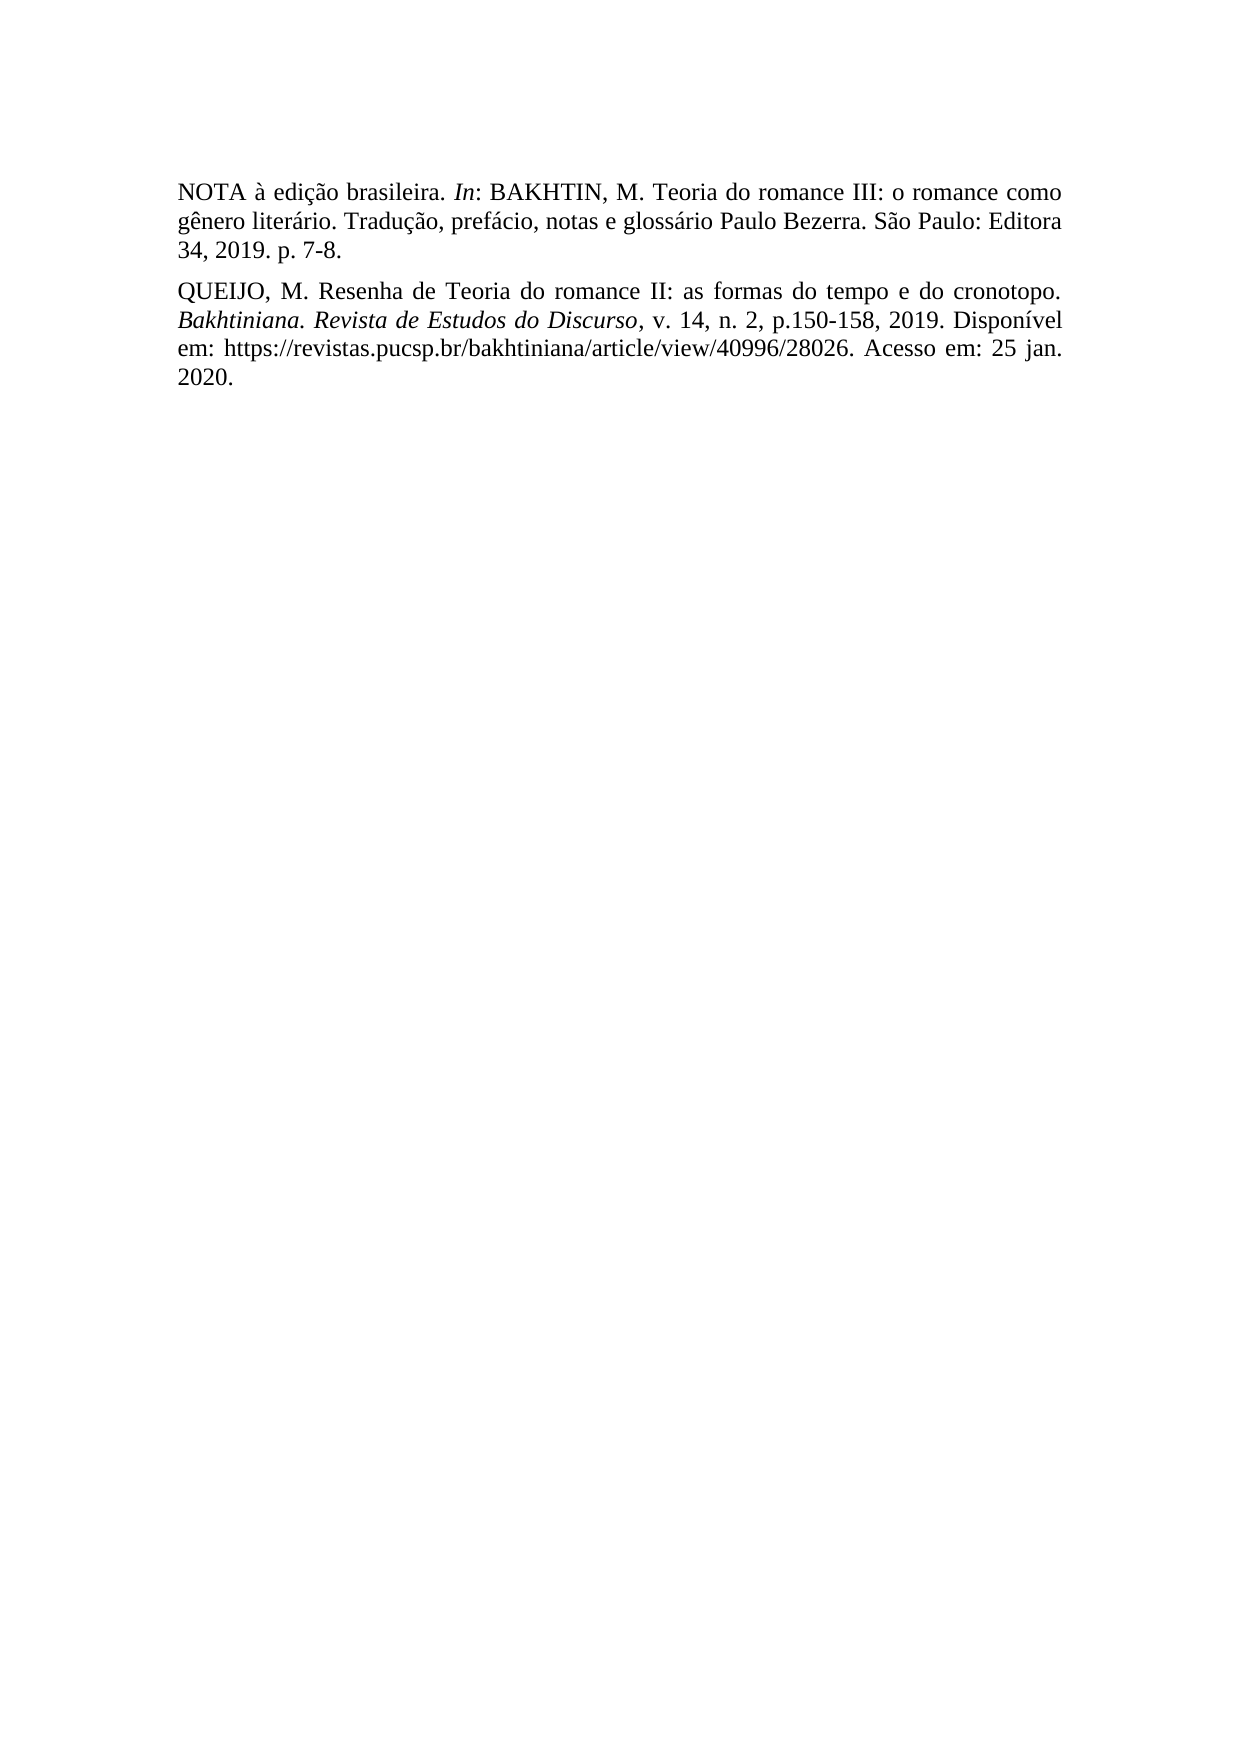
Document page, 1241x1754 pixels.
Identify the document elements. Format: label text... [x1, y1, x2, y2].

text NOTA à edição brasileira. In: BAKHTIN, M. Teoria do romance III: o romance como gênero literário. Tradução, prefácio, notas e glossário Paulo Bezerra. São Paulo: Editora 34, 2019. p. 7-8. [177, 177, 1063, 263]
text QUEIJO, M. Resenha de Teoria do romance II: as formas do tempo e do cronotopo. Bakhtiniana. Revista de Estudos do Discurso, v. 14, n. 2, p.150-158, 2019. Disponível em: https://revistas.pucsp.br/bakhtiniana/article/view/40996/28026. Acesso em: 25 jan. 2020. [177, 276, 1063, 391]
